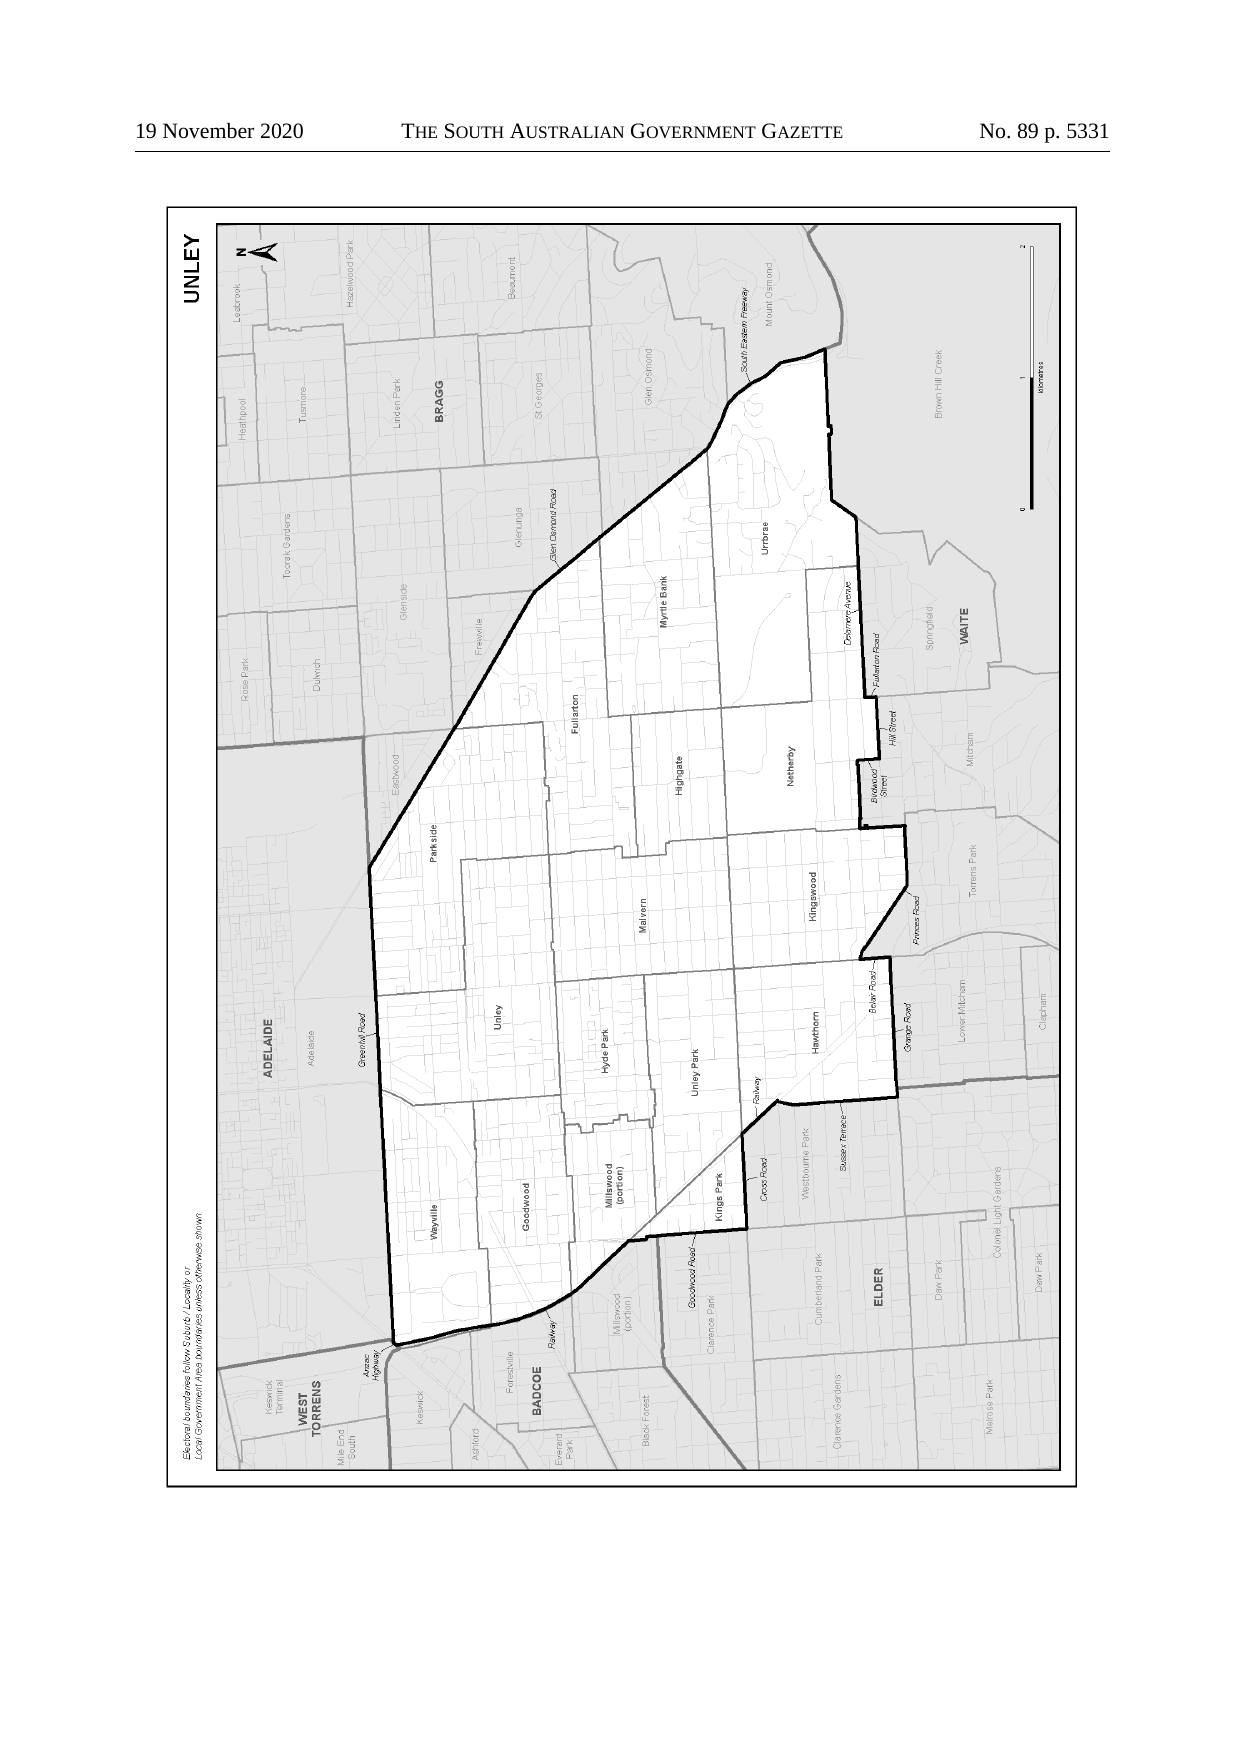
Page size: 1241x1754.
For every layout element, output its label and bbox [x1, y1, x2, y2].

picture [134, 174, 1109, 1552]
